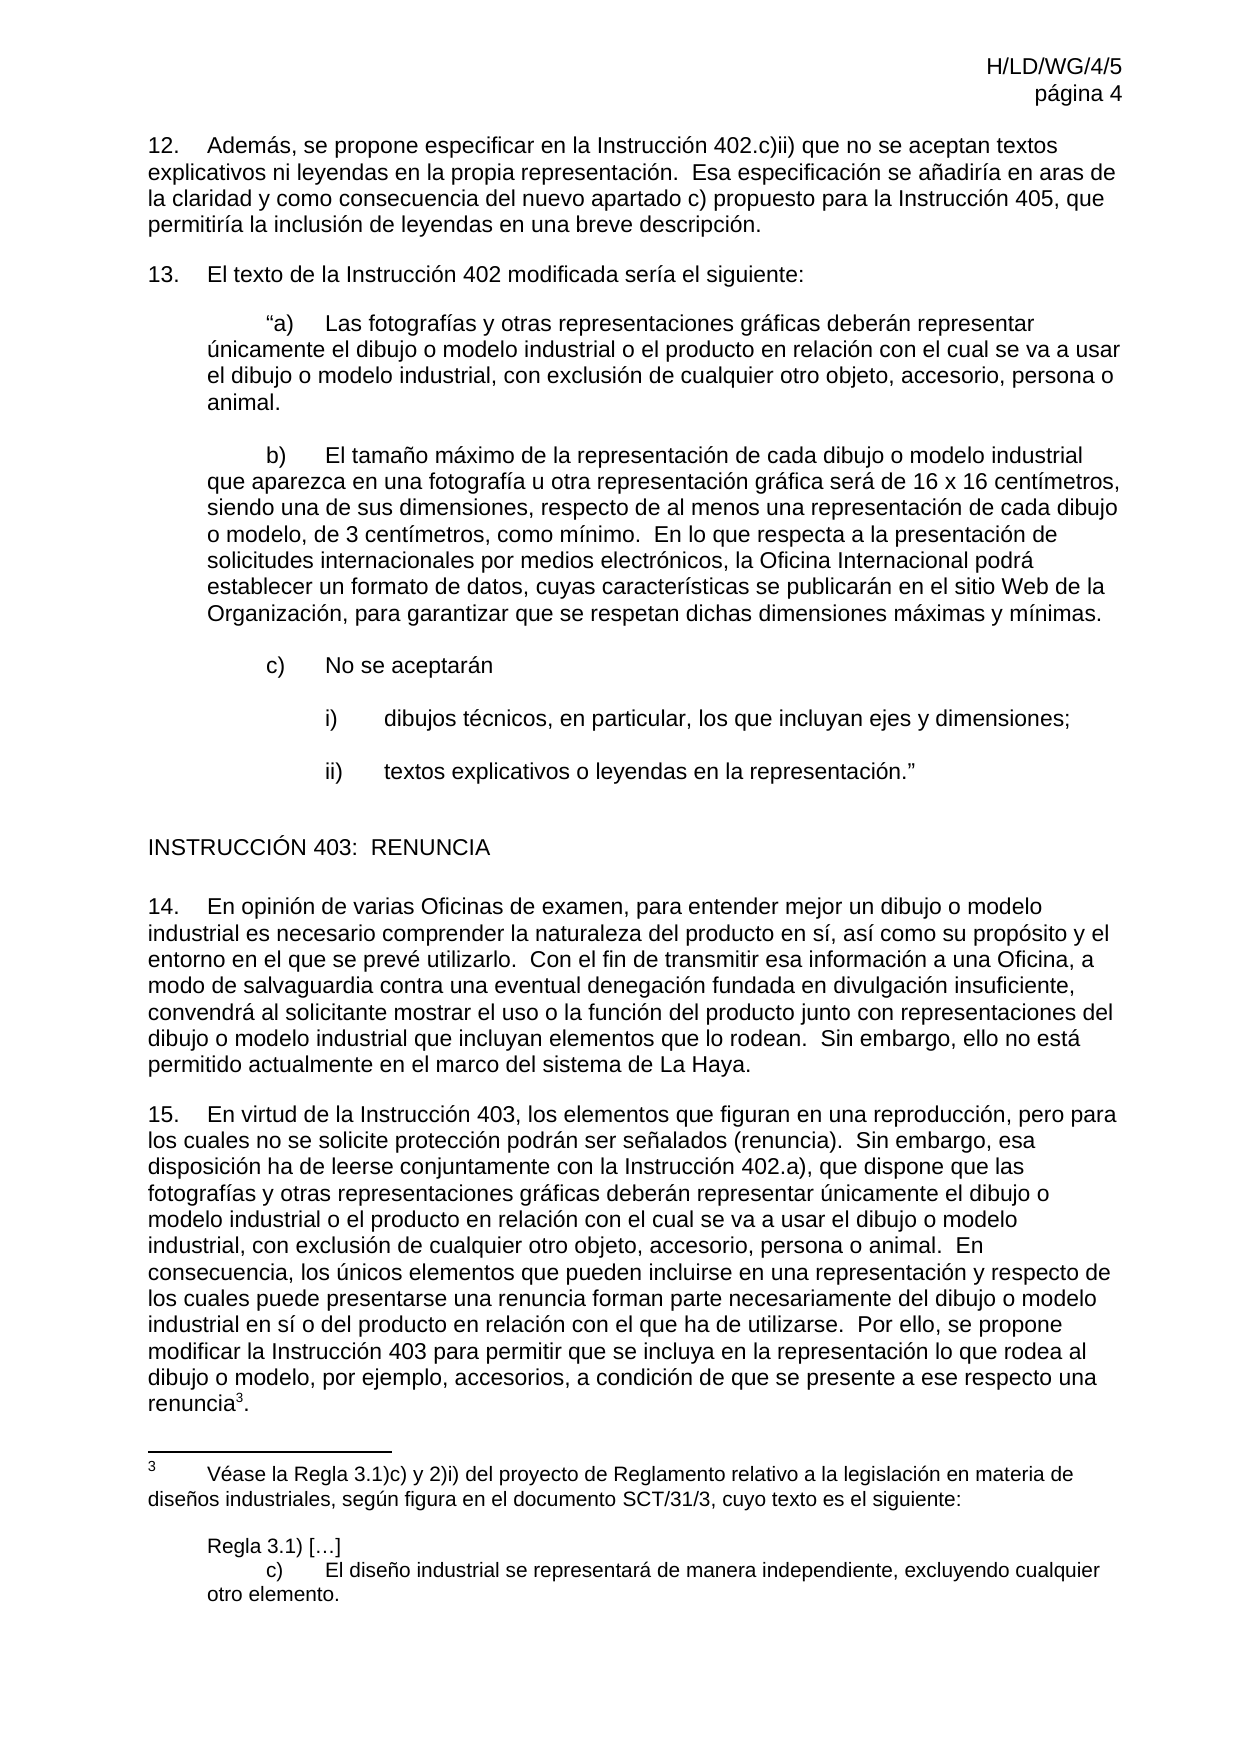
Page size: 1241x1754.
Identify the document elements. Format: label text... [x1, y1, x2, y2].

text En opinión de varias Oficinas de examen, para entender mejor un dibujo o modelo industrial es necesario comprender la naturaleza del producto en sí, así como su propósito y el entorno en el que se prevé utilizarlo. Con el fin de transmitir esa información a una Oficina, a modo de salvaguardia contra una eventual denegación fundada en divulgación insuficiente, convendrá al solicitante mostrar el uso o la función del producto junto con representaciones del dibujo o modelo industrial que incluyan elementos que lo rodean. Sin embargo, ello no está permitido actualmente en el marco del sistema de La Haya. [148, 893, 1122, 1078]
text El texto de la Instrucción 402 modificada sería el siguiente: [148, 261, 1122, 287]
text En virtud de la Instrucción 403, los elementos que figuran en una reproducción, pero para los cuales no se solicite protección podrán ser señalados (renuncia). Sin embargo, esa disposición ha de leerse conjuntamente con la Instrucción 402.a), que dispone que las fotografías y otras representaciones gráficas deberán representar únicamente el dibujo o modelo industrial o el producto en relación con el cual se va a usar el dibujo o modelo industrial, con exclusión de cualquier otro objeto, accesorio, persona o animal. En consecuencia, los únicos elementos que pueden incluirse en una representación y respecto de los cuales puede presentarse una renuncia forman parte necesariamente del dibujo o modelo industrial en sí o del producto en relación con el que ha de utilizarse. Por ello, se propone modificar la Instrucción 403 para permitir que se incluya en la representación lo que rodea al dibujo o modelo, por ejemplo, accesorios, a condición de que se presente a ese respecto una renuncia. [148, 1101, 1122, 1417]
text i) dibujos técnicos, en particular, los que incluyan ejes y dimensiones; [207, 705, 1122, 731]
text c) No se aceptarán [207, 652, 1122, 679]
text b) El tamaño máximo de la representación de cada dibujo o modelo industrial que aparezca en una fotografía u otra representación gráfica será de 16 x 16 centímetros, siendo una de sus dimensiones, respecto de al menos una representación de cada dibujo o modelo, de 3 centímetros, como mínimo. En lo que respecta a la presentación de solicitudes internacionales por medios electrónicos, la Oficina Internacional podrá establecer un formato de datos, cuyas características se publicarán en el sitio Web de la Organización, para garantizar que se respetan dichas dimensiones máximas y mínimas. [207, 442, 1122, 626]
text “a) Las fotografías y otras representaciones gráficas deberán representar únicamente el dibujo o modelo industrial o el producto en relación con el cual se va a usar el dibujo o modelo industrial, con exclusión de cualquier otro objeto, accesorio, persona o animal. [207, 310, 1122, 415]
text Además, se propone especificar en la Instrucción 402.c)ii) que no se aceptan textos explicativos ni leyendas en la propia representación. Esa especificación se añadiría en aras de la claridad y como consecuencia del nuevo apartado c) propuesto para la Instrucción 405, que permitiría la inclusión de leyendas en una breve descripción. [148, 132, 1122, 238]
text ii) textos explicativos o leyendas en la representación.” [207, 758, 1122, 784]
subtitle INSTRUCCIÓN 403: RENUNCIA [148, 834, 1122, 861]
